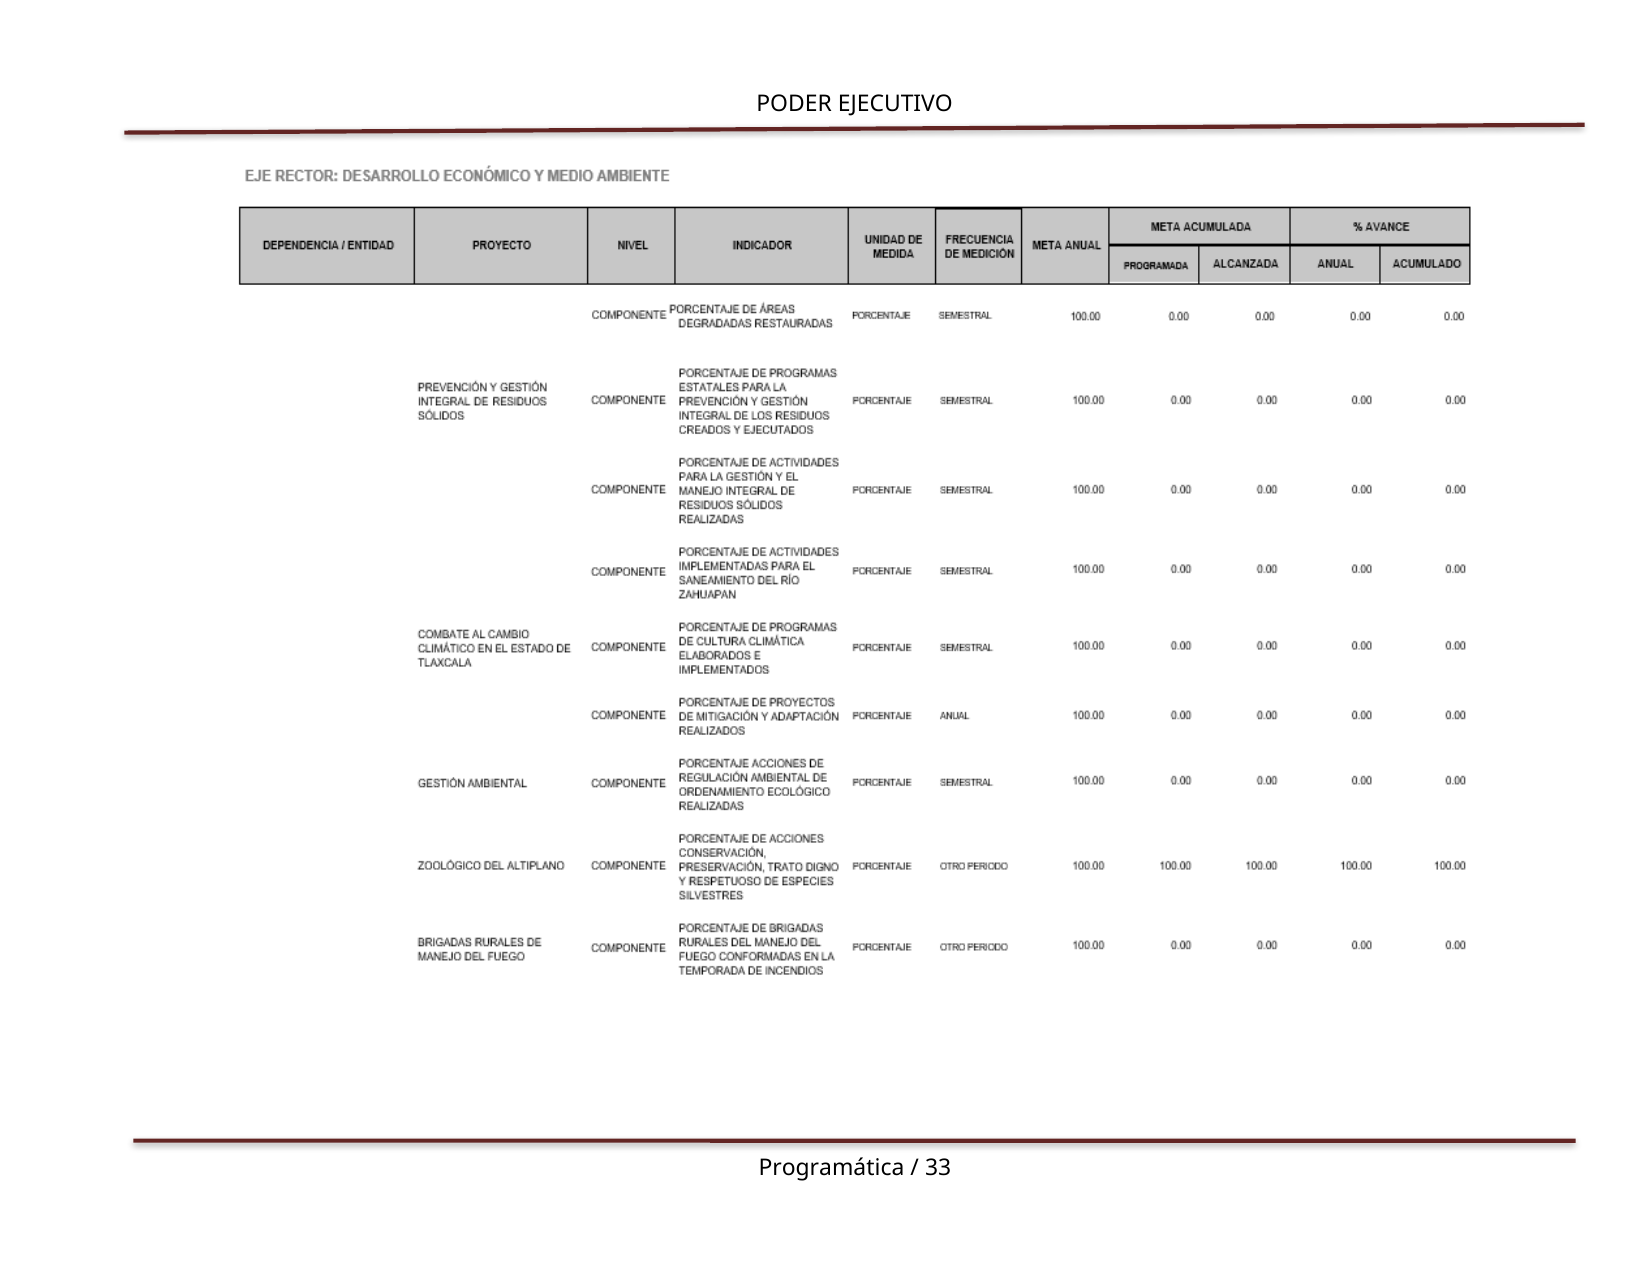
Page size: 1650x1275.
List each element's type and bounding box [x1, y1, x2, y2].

picture [233, 147, 1476, 1018]
